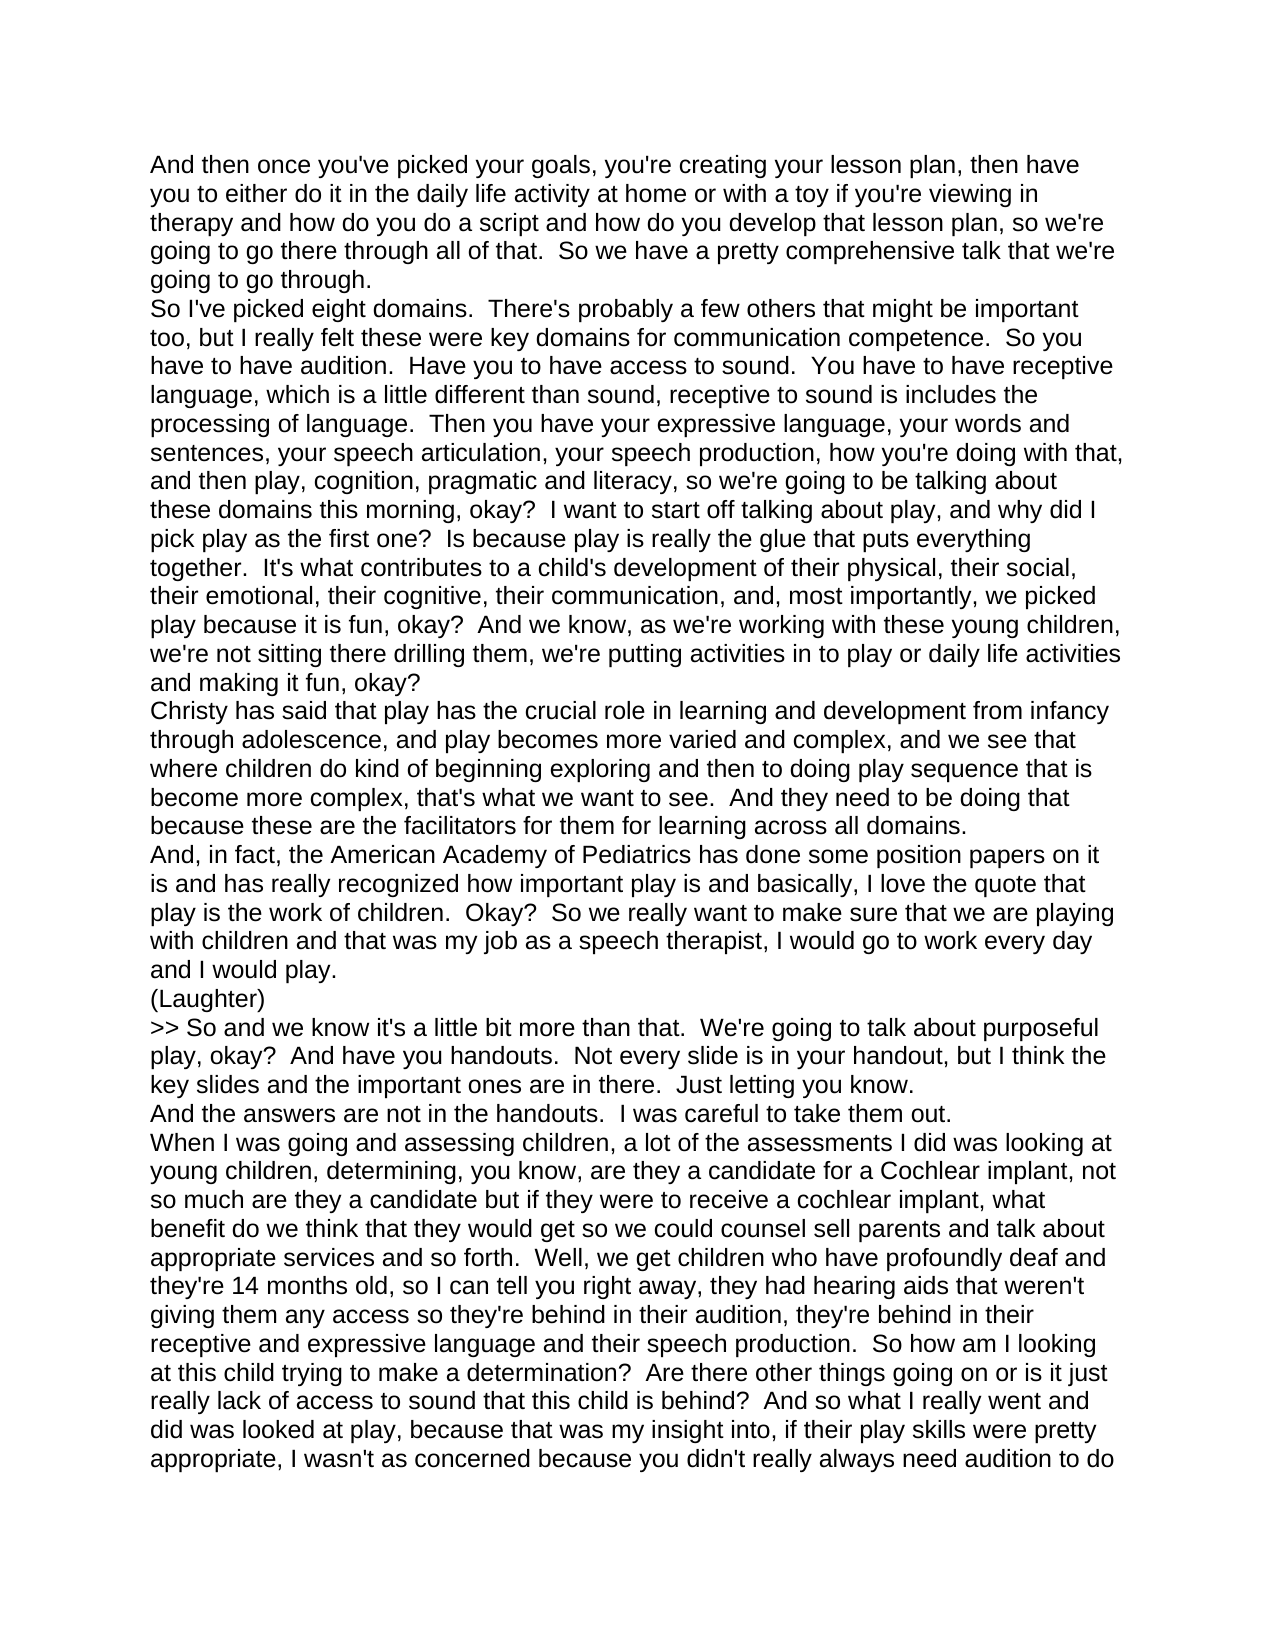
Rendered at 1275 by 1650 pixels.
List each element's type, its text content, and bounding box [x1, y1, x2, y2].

text Christy has said that play has the crucial role in learning and development from infancy through adolescence, and play becomes more varied and complex, and we see that where children do kind of beginning exploring and then to doing play sequence that is become more complex, that's what we want to see. And they need to be doing that because these are the facilitators for them for learning across all domains. [150, 696, 1125, 840]
text (Laughter) [150, 984, 1125, 1012]
text And, in fact, the American Academy of Pediatrics has done some position papers on it is and has really recognized how important play is and basically, I love the quote that play is the work of children. Okay? So we really want to make sure that we are playing with children and that was my job as a speech therapist, I would go to work every day and I would play. [150, 840, 1125, 984]
text So I've picked eight domains. There's probably a few others that might be important too, but I really felt these were key domains for communication competence. So you have to have audition. Have you to have access to sound. You have to have receptive language, which is a little different than sound, receptive to sound is includes the processing of language. Then you have your expressive language, your words and sentences, your speech articulation, your speech production, how you're doing with that, and then play, cognition, pragmatic and literacy, so we're going to be talking about these domains this morning, okay? I want to start off talking about play, and why did I pick play as the first one? Is because play is really the glue that puts everything together. It's what contributes to a child's development of their physical, their social, their emotional, their cognitive, their communication, and, most importantly, we picked play because it is fun, okay? And we know, as we're working with these young children, we're not sitting there drilling them, we're putting activities in to play or daily life activities and making it fun, okay? [150, 294, 1125, 696]
text And the answers are not in the handouts. I was careful to take them out. [150, 1099, 1125, 1127]
text And then once you've picked your goals, you're creating your lesson plan, then have you to either do it in the daily life activity at home or with a toy if you're viewing in therapy and how do you do a script and how do you develop that lesson plan, so we're going to go there through all of that. So we have a pretty comprehensive talk that we're going to go through. [150, 150, 1125, 294]
text >> So and we know it's a little bit more than that. We're going to talk about purposeful play, okay? And have you handouts. Not every slide is in your handout, but I think the key slides and the important ones are in there. Just letting you know. [150, 1012, 1125, 1099]
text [150, 1127, 1125, 1472]
